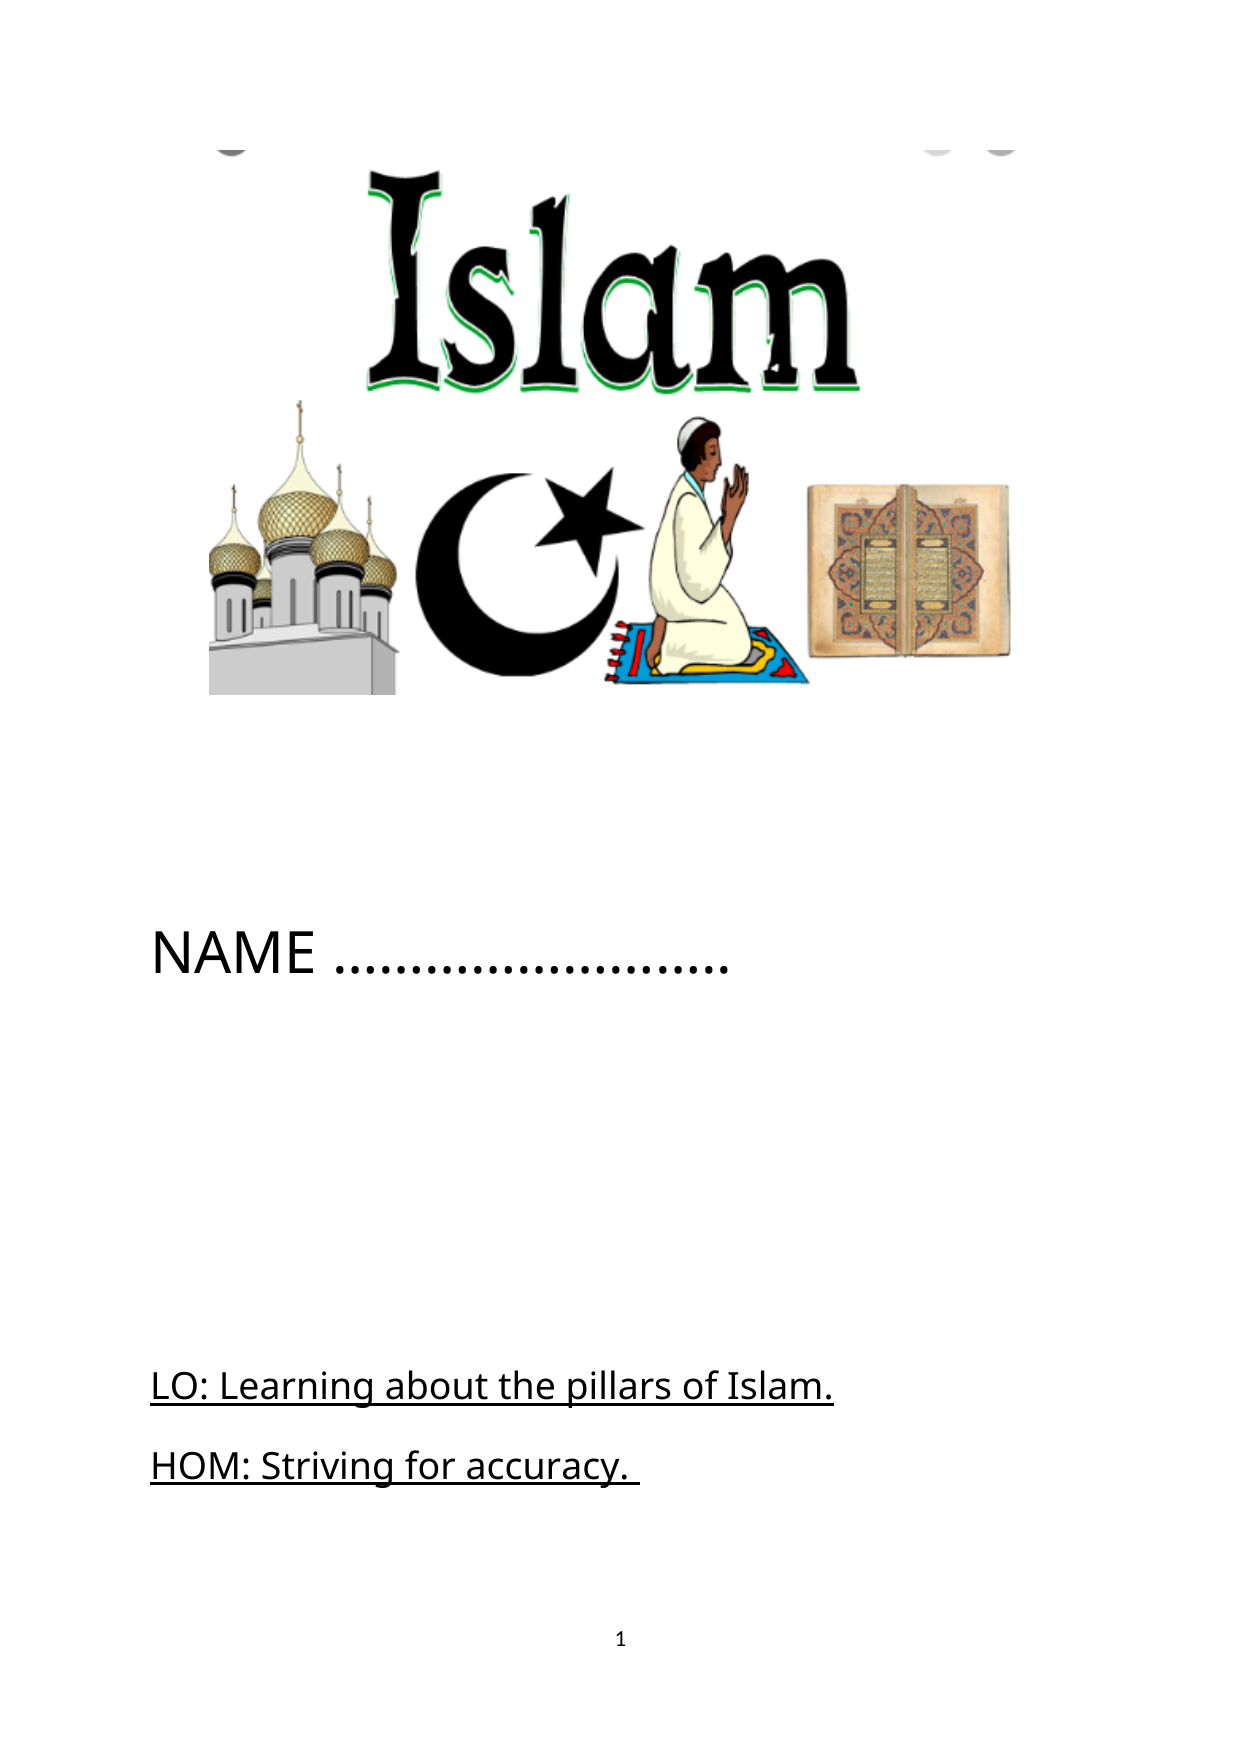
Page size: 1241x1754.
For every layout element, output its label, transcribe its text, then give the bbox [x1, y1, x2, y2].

picture [209, 150, 1032, 695]
text NAME …………………….. [150, 911, 1090, 990]
text LO: Learning about the pillars of Islam. [150, 1360, 1090, 1411]
text HOM: Striving for accuracy. [150, 1439, 1090, 1490]
